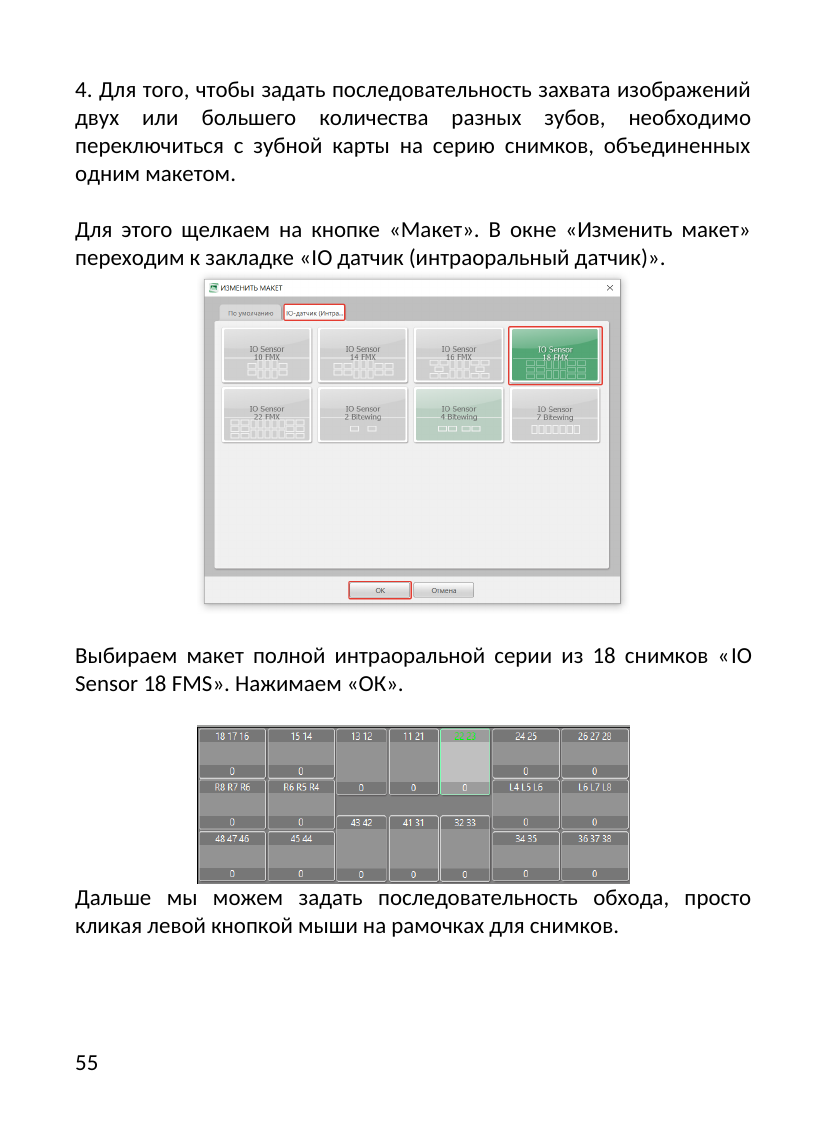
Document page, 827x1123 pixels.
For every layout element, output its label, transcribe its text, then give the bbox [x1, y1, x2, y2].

text Выбираем макет полной интраоральной серии из 18 снимков «IO Sensor 18 FMS». Нажимаем «ОК». [75, 641, 752, 697]
text Для этого щелкаем на кнопке «Макет». В окне «Изменить макет» переходим к закладке «IO датчик (интраоральный датчик)». [75, 215, 752, 271]
picture [197, 725, 630, 884]
text 4. Для того, чтобы задать последовательность захвата изображений двух или большего количества разных зубов, необходимо переключиться с зубной карты на серию снимков, объединенных одним макетом. [75, 75, 752, 187]
text Дальше мы можем задать последовательность обхода, просто кликая левой кнопкой мыши на рамочках для снимков. [75, 883, 752, 939]
picture [197, 271, 630, 614]
